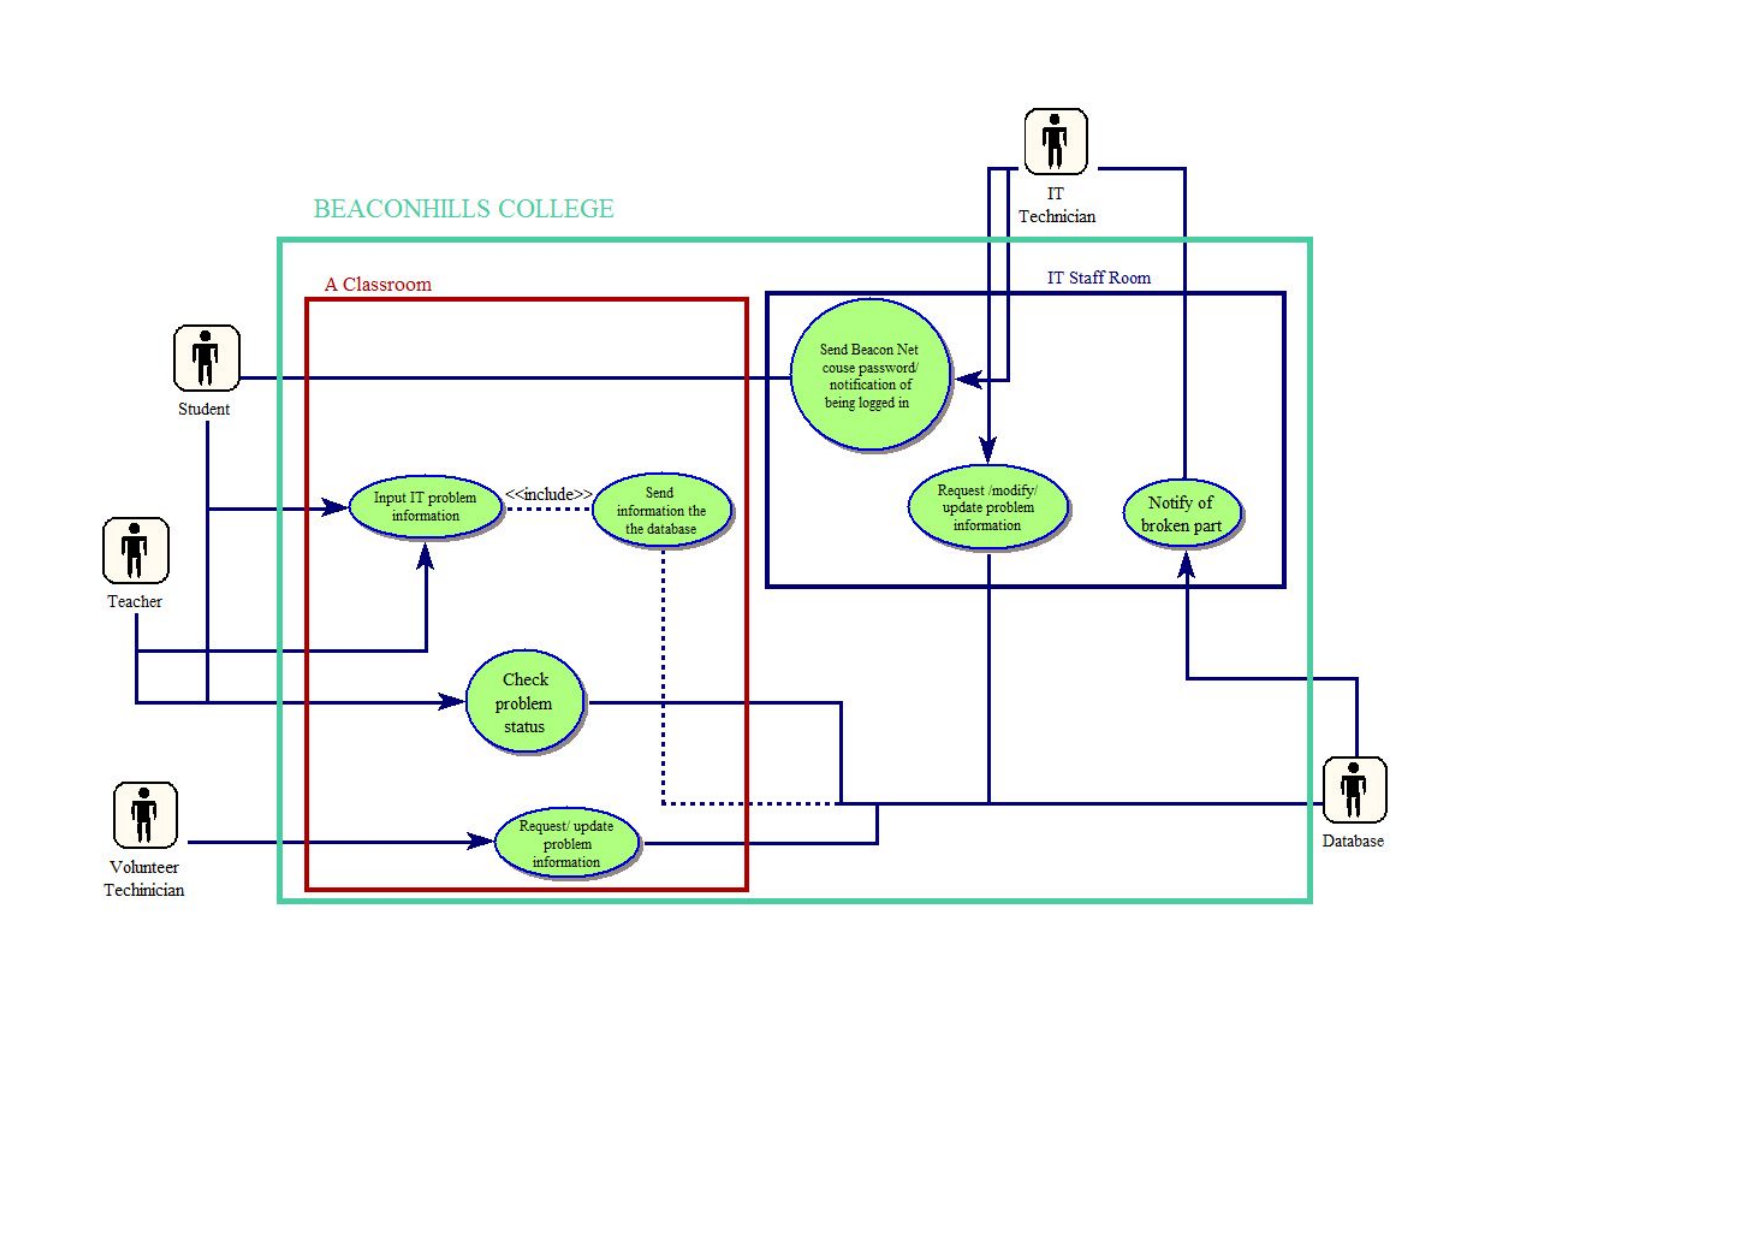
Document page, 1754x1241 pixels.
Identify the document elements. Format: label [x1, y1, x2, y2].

picture [82, 102, 1426, 915]
